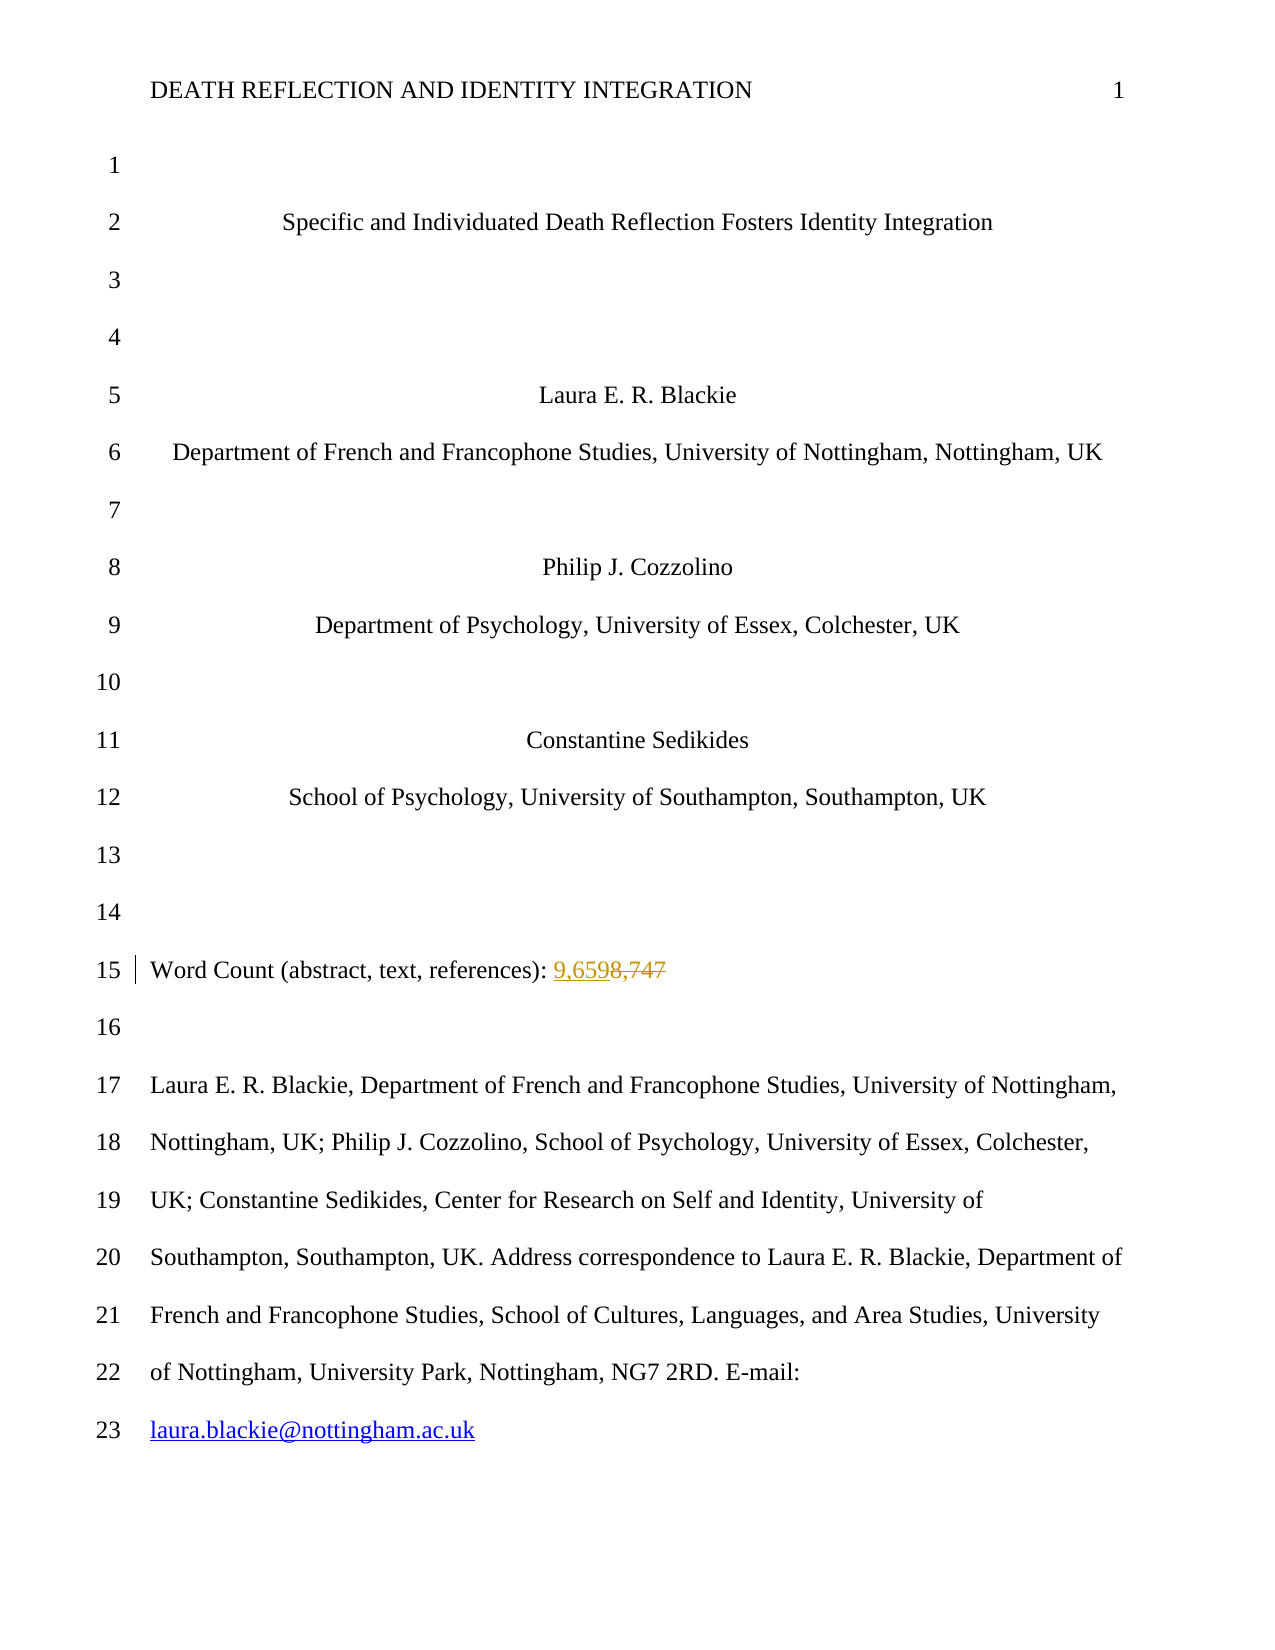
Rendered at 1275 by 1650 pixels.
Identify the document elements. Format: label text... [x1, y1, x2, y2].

text School of Psychology, University of Southampton, Southampton, UK [150, 782, 1125, 811]
text Laura E. R. Blackie [150, 380, 1125, 409]
text Department of French and Francophone Studies, University of Nottingham, Nottingham, UK [150, 437, 1125, 466]
text Philip J. Cozzolino [150, 552, 1125, 581]
text Constantine Sedikides [150, 725, 1125, 754]
text Laura E. R. Blackie, Department of French and Francophone Studies, University of Nottingham, Nottingham, UK; Philip J. Cozzolino, School of Psychology, University of Essex, Colchester, UK; Constantine Sedikides, Center for Research on Self and Identity, University of Southampton, Southampton, UK. Address correspondence to Laura E. R. Blackie, Department of French and Francophone Studies, School of Cultures, Languages, and Area Studies, University of Nottingham, University Park, Nottingham, NG7 2RD. E-mail: laura.blackie@nottingham.ac.uk [150, 1070, 1125, 1444]
text Specific and Individuated Death Reflection Fosters Identity Integration [150, 207, 1125, 236]
text Department of Psychology, University of Essex, Colchester, UK [150, 610, 1125, 639]
text Word Count (abstract, text, references): [150, 955, 1125, 984]
